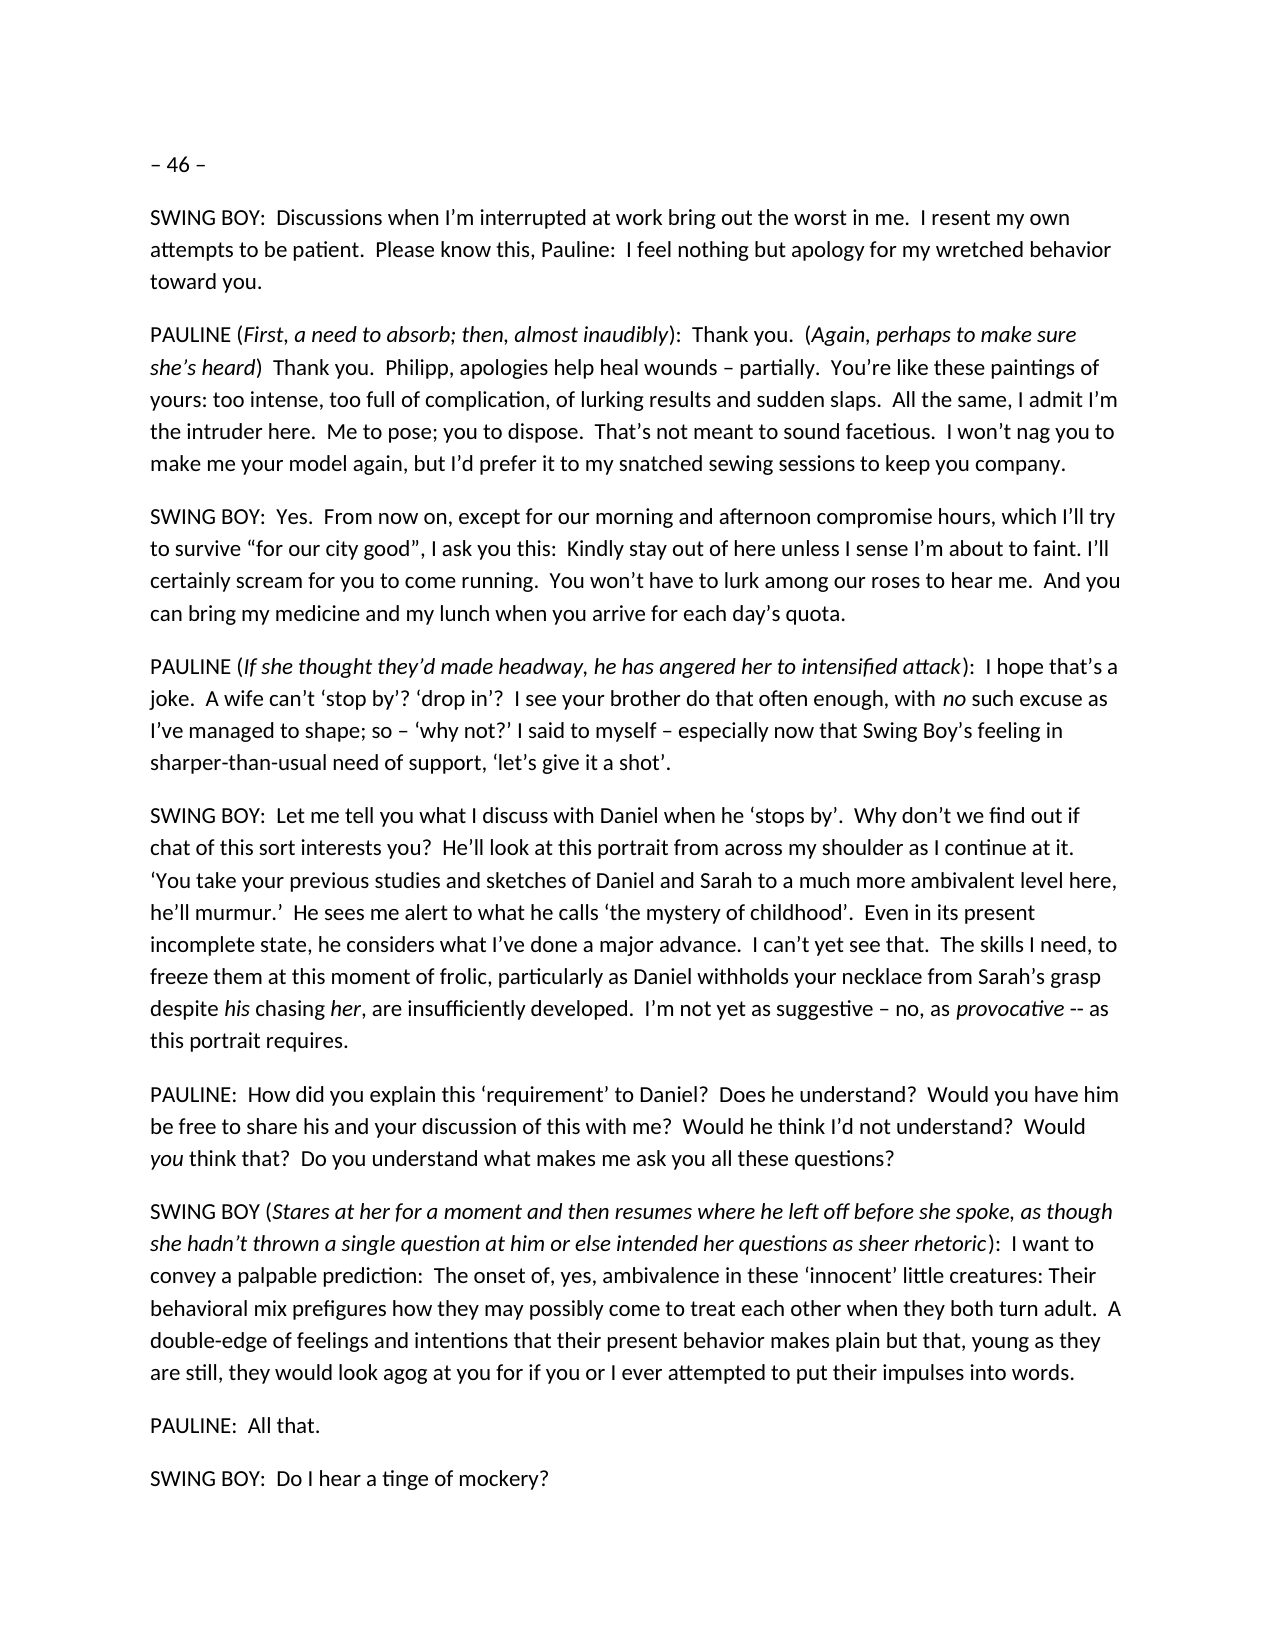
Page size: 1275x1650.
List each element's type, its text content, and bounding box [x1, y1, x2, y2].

text SWING BOY: Let me tell you what I discuss with Daniel when he ‘stops by’. Why don’t we find out if chat of this sort interests you? He’ll look at this portrait from across my shoulder as I continue at it. ‘You take your previous studies and sketches of Daniel and Sarah to a much more ambivalent level here, he’ll murmur.’ He sees me alert to what he calls ‘the mystery of childhood’. Even in its present incomplete state, he considers what I’ve done a major advance. I can’t yet see that. The skills I need, to freeze them at this moment of frolic, particularly as Daniel withholds your necklace from Sarah’s grasp despite his chasing her, are insufficiently developed. I’m not yet as suggestive – no, as provocative -- as this portrait requires. [150, 801, 1125, 1055]
text PAULINE: All that. [150, 1411, 1125, 1439]
text SWING BOY (Stares at her for a moment and then resumes where he left off before she spoke, as though she hadn’t thrown a single question at him or else intended her questions as sheer rhetoric): I want to convey a palpable prediction: The onset of, yes, ambivalence in these ‘innocent’ little creatures: Their behavioral mix prefigures how they may possibly come to treat each other when they both turn adult. A double-edge of feelings and intentions that their present behavior makes plain but that, young as they are still, they would look agog at you for if you or I ever attempted to put their impulses into words. [150, 1197, 1125, 1386]
text PAULINE (First, a need to absorb; then, almost inaudibly): Thank you. (Again, perhaps to make sure she’s heard) Thank you. Philipp, apologies help heal wounds – partially. You’re like these paintings of yours: too intense, too full of complication, of lurking results and sudden slaps. All the same, I admit I’m the intruder here. Me to pose; you to dispose. That’s not meant to sound facetious. I won’t nag you to make me your model again, but I’d prefer it to my snatched sewing sessions to keep you company. [150, 320, 1125, 477]
text SWING BOY: Discussions when I’m interrupted at work bring out the worst in me. I resent my own attempts to be patient. Please know this, Pauline: I feel nothing but apology for my wretched behavior toward you. [150, 203, 1125, 295]
text SWING BOY: Do I hear a tinge of mockery? [150, 1464, 1125, 1492]
text – 46 – [150, 150, 1125, 178]
text SWING BOY: Yes. From now on, except for our morning and afternoon compromise hours, which I’ll try to survive “for our city good”, I ask you this: Kindly stay out of here unless I sense I’m about to faint. I’ll certainly scream for you to come running. You won’t have to lurk among our roses to hear me. And you can bring my medicine and my lunch when you arrive for each day’s quota. [150, 502, 1125, 627]
text PAULINE: How did you explain this ‘requirement’ to Daniel? Does he understand? Would you have him be free to share his and your discussion of this with me? Would he think I’d not understand? Would you think that? Do you understand what makes me ask you all these questions? [150, 1080, 1125, 1172]
text PAULINE (If she thought they’d made headway, he has angered her to intensified attack): I hope that’s a joke. A wife can’t ‘stop by’? ‘drop in’? I see your brother do that often enough, with no such excuse as I’ve managed to shape; so – ‘why not?’ I said to myself – especially now that Swing Boy’s feeling in sharper-than-usual need of support, ‘let’s give it a shot’. [150, 652, 1125, 776]
